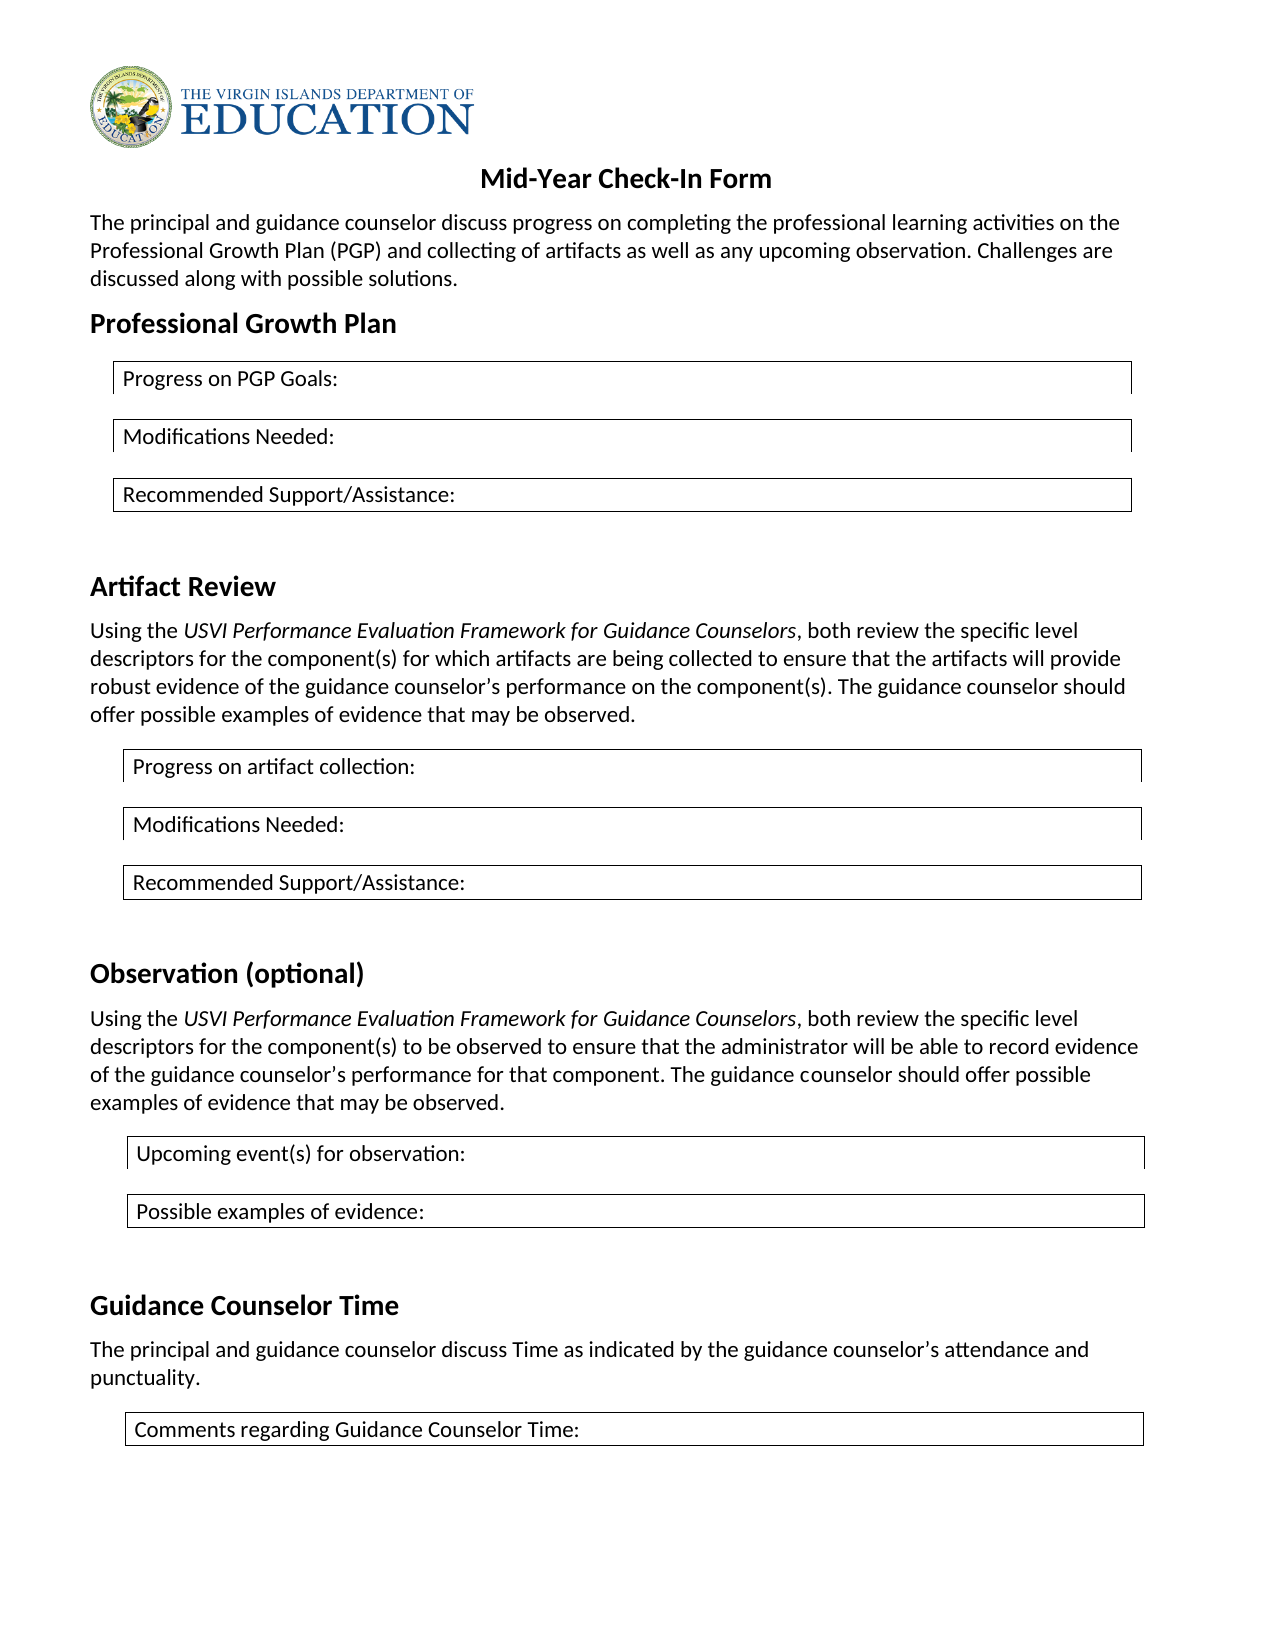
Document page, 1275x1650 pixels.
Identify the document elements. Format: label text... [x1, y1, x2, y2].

text Mid-Year Check-In Form [90, 160, 1162, 196]
text Guidance Counselor Time [90, 1156, 1167, 1322]
text Artifact Review [90, 381, 1162, 603]
text Observation (optional) [90, 768, 1162, 991]
text Using the USVI Performance Evaluation Framework for Guidance Counselors, both review the specific level descriptors for the component(s) to be observed to ensure that the administrator will be able to record evidence of the guidance counselor’s performance for that component. The guidance counselor should offer possible examples of evidence that may be observed. [90, 1004, 1164, 1116]
text The principal and guidance counselor discuss progress on completing the professional learning activities on the Professional Growth Plan (PGP) and collecting of artifacts as well as any upcoming observation. Challenges are discussed along with possible solutions. [90, 208, 1162, 292]
text The principal and guidance counselor discuss Time as indicated by the guidance counselor’s attendance and punctuality. [90, 1335, 1167, 1391]
picture [90, 66, 478, 148]
text Professional Growth Plan [90, 305, 1162, 341]
text Using the USVI Performance Evaluation Framework for Guidance Counselors, both review the specific level descriptors for the component(s) for which artifacts are being collected to ensure that the artifacts will provide robust evidence of the guidance counselor’s performance on the component(s). The guidance counselor should offer possible examples of evidence that may be observed. [90, 616, 1162, 728]
